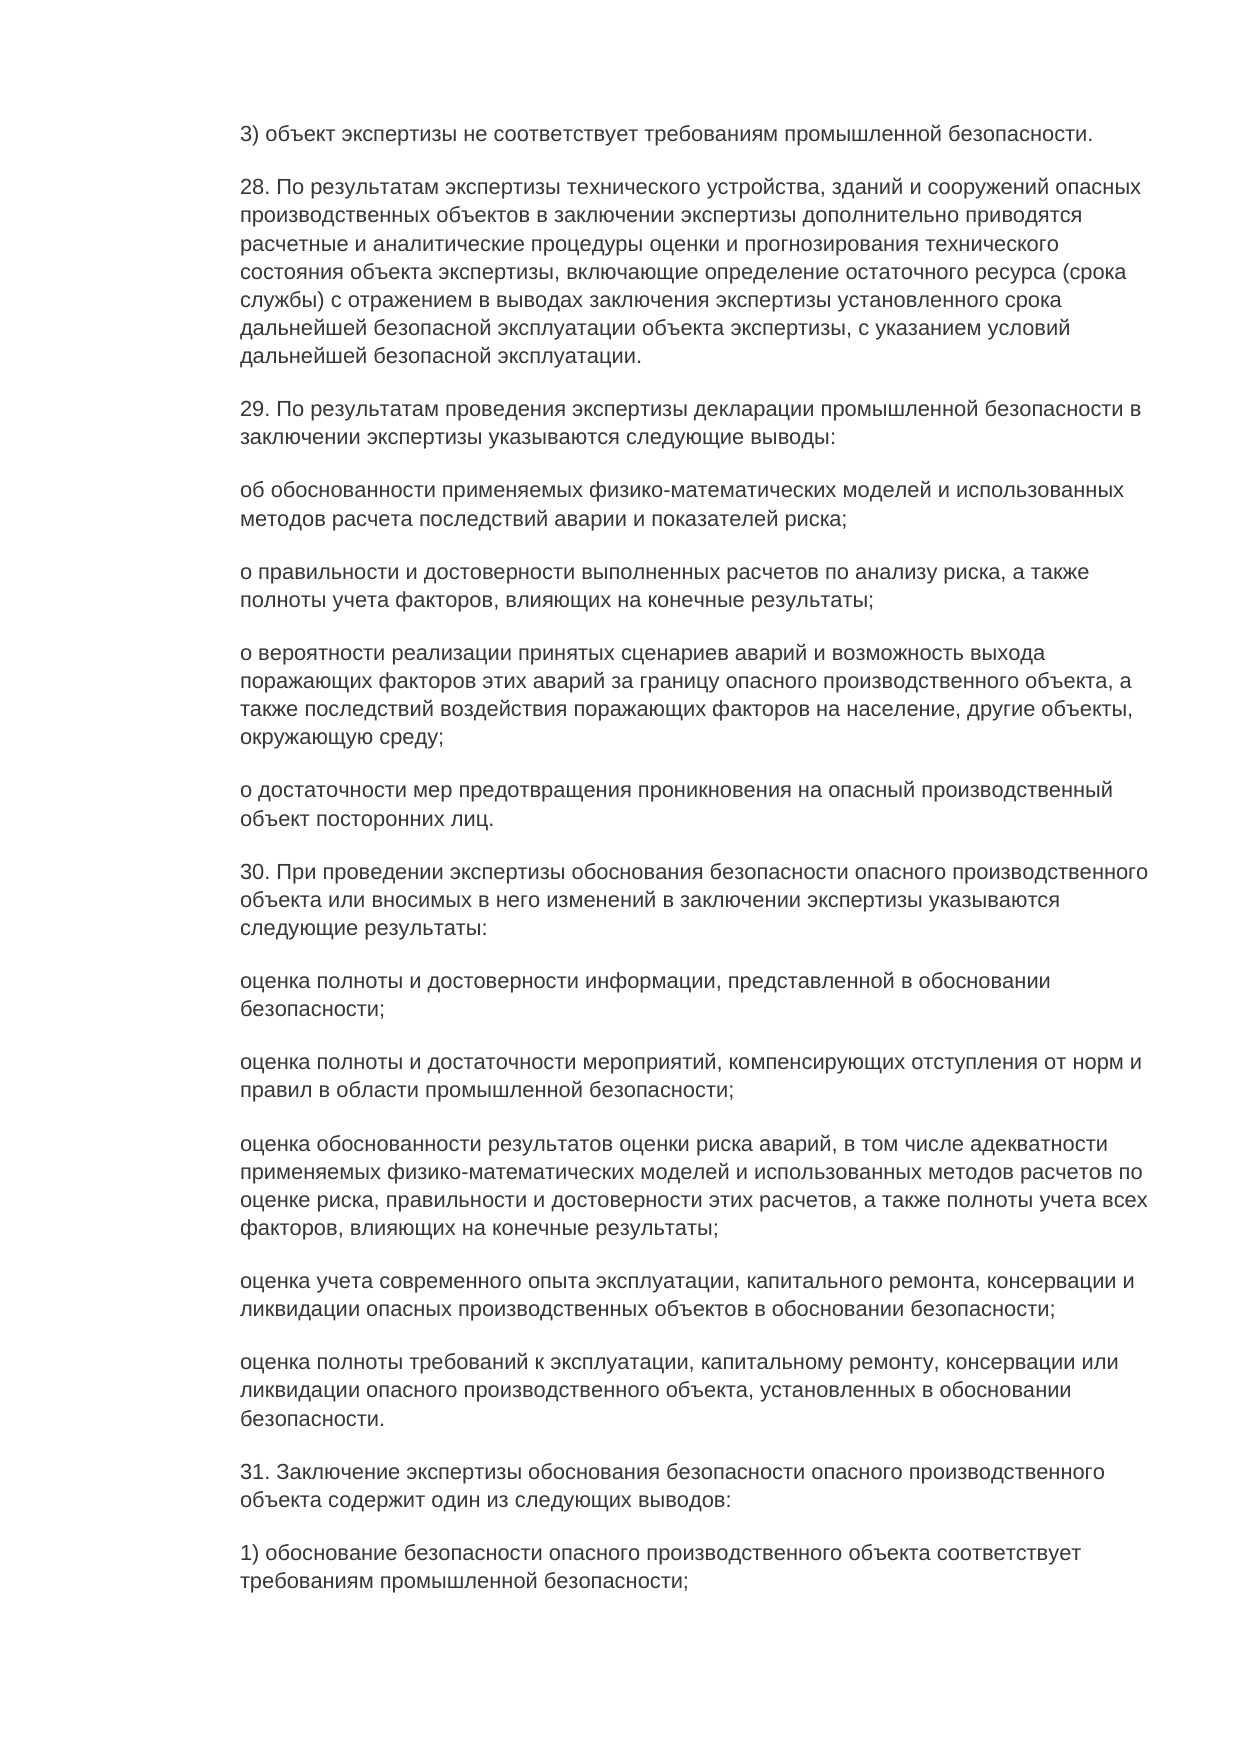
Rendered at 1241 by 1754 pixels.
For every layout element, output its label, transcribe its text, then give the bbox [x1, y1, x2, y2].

text о вероятности реализации принятых сценариев аварий и возможность выхода поражающих факторов этих аварий за границу опасного производственного объекта, а также последствий воздействия поражающих факторов на население, другие объекты, окружающую среду; [240, 637, 1152, 749]
text оценка учета современного опыта эксплуатации, капитального ремонта, консервации и ликвидации опасных производственных объектов в обосновании безопасности; [240, 1265, 1152, 1321]
text 28. По результатам экспертизы технического устройства, зданий и сооружений опасных производственных объектов в заключении экспертизы дополнительно приводятся расчетные и аналитические процедуры оценки и прогнозирования технического состояния объекта экспертизы, включающие определение остаточного ресурса (срока службы) с отражением в выводах заключения экспертизы установленного срока дальнейшей безопасной эксплуатации объекта экспертизы, с указанием условий дальнейшей безопасной эксплуатации. [240, 171, 1152, 368]
text оценка полноты и достаточности мероприятий, компенсирующих отступления от норм и правил в области промышленной безопасности; [240, 1046, 1152, 1102]
text о достаточности мер предотвращения проникновения на опасный производственный объект посторонних лиц. [240, 774, 1152, 831]
text 3) объект экспертизы не соответствует требованиям промышленной безопасности. [240, 118, 1152, 146]
text об обоснованности применяемых физико-математических моделей и использованных методов расчета последствий аварии и показателей риска; [240, 474, 1152, 531]
text 29. По результатам проведения экспертизы декларации промышленной безопасности в заключении экспертизы указываются следующие выводы: [240, 393, 1152, 449]
text оценка полноты требований к эксплуатации, капитальному ремонту, консервации или ликвидации опасного производственного объекта, установленных в обосновании безопасности. [240, 1346, 1152, 1431]
text о правильности и достоверности выполненных расчетов по анализу риска, а также полноты учета факторов, влияющих на конечные результаты; [240, 556, 1152, 612]
text оценка полноты и достоверности информации, представленной в обосновании безопасности; [240, 965, 1152, 1021]
text 30. При проведении экспертизы обоснования безопасности опасного производственного объекта или вносимых в него изменений в заключении экспертизы указываются следующие результаты: [240, 856, 1152, 940]
text оценка обоснованности результатов оценки риска аварий, в том числе адекватности применяемых физико-математических моделей и использованных методов расчетов по оценке риска, правильности и достоверности этих расчетов, а также полноты учета всех факторов, влияющих на конечные результаты; [240, 1127, 1152, 1240]
text 1) обоснование безопасности опасного производственного объекта соответствует требованиям промышленной безопасности; [240, 1537, 1152, 1593]
text 31. Заключение экспертизы обоснования безопасности опасного производственного объекта содержит один из следующих выводов: [240, 1456, 1152, 1512]
